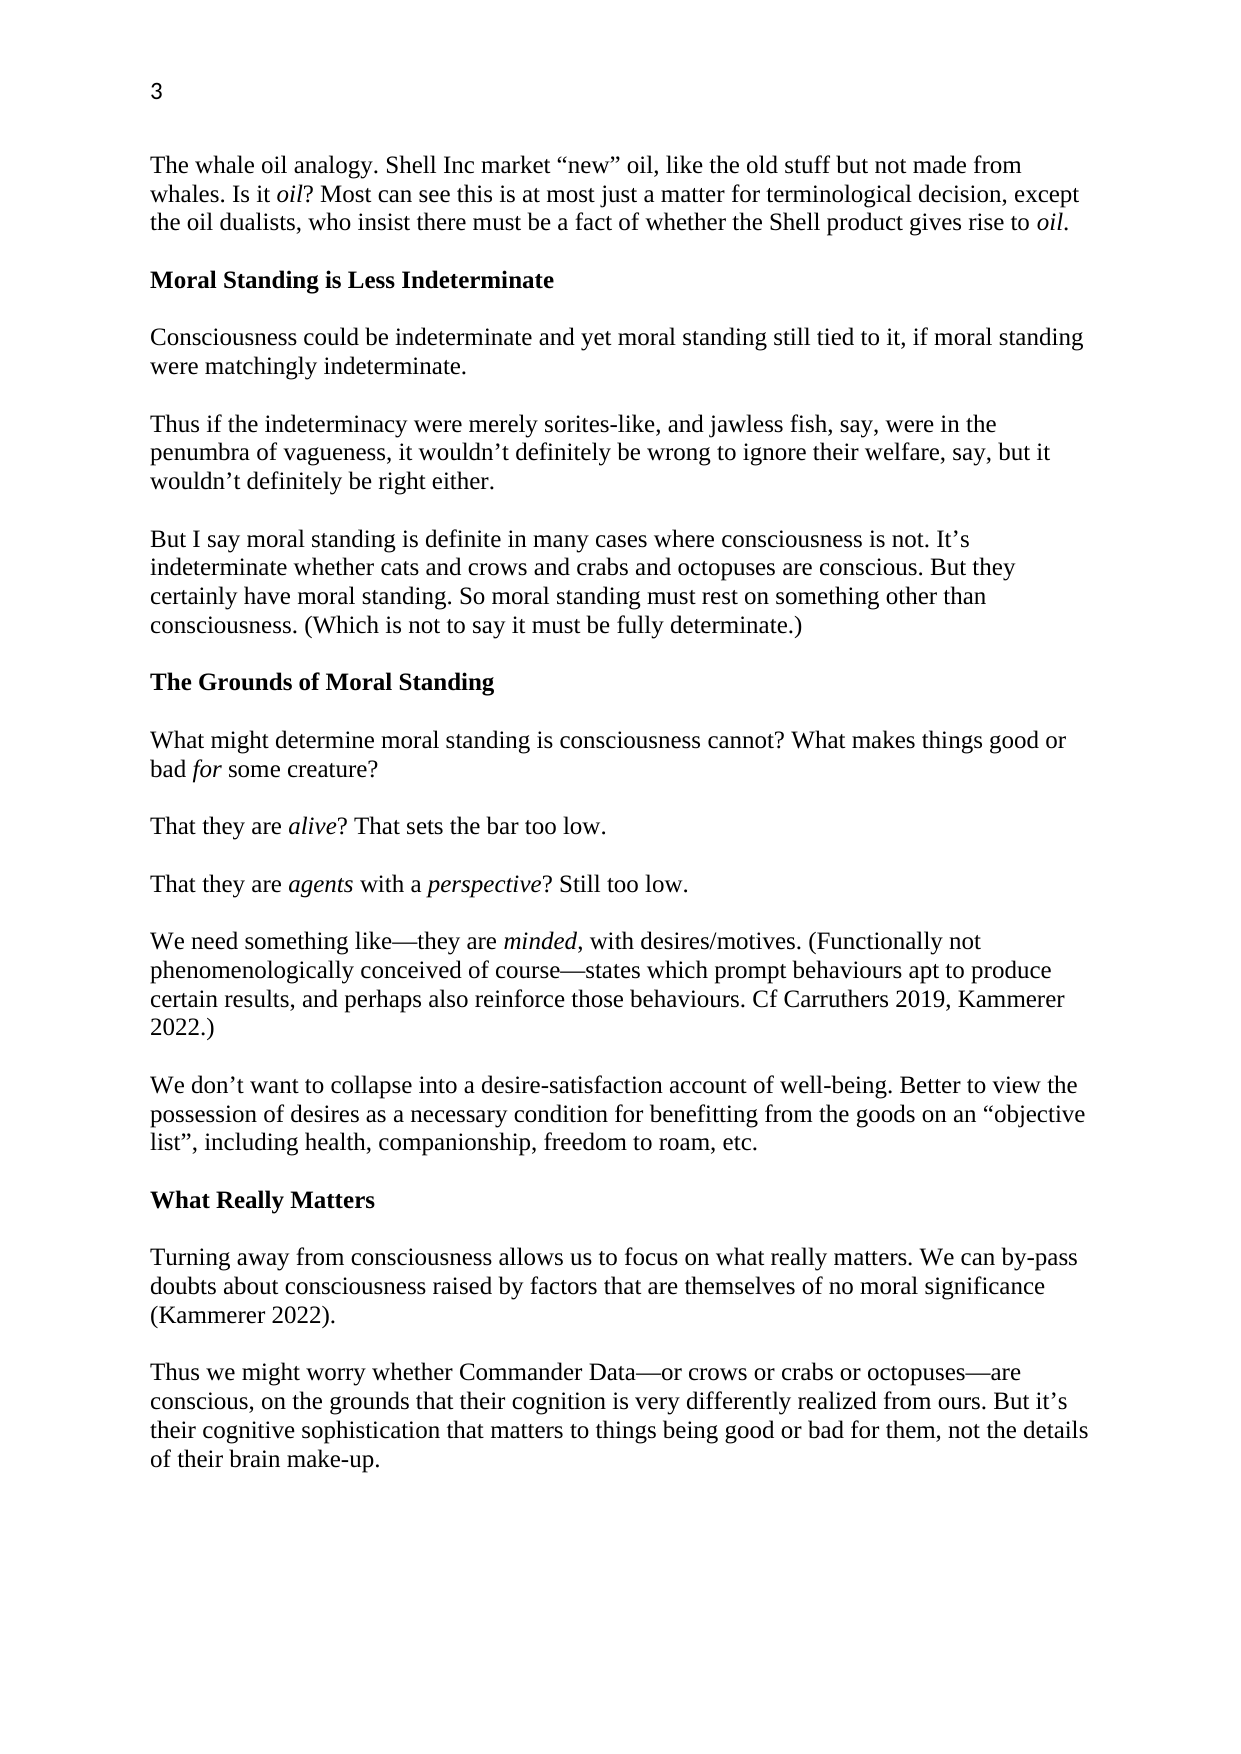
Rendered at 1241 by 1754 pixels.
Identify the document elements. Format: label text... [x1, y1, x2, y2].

text What might determine moral standing is consciousness cannot? What makes things good or bad for some creature? [150, 725, 1090, 782]
text Thus we might worry whether Commander Data—or crows or crabs or octopuses—are conscious, on the grounds that their cognition is very differently realized from ours. But it’s their cognitive sophistication that matters to things being good or bad for them, not the details of their brain make-up. [150, 1357, 1090, 1472]
text Turning away from consciousness allows us to focus on what really matters. We can by-pass doubts about consciousness raised by factors that are themselves of no moral significance (Kammerer 2022). [150, 1242, 1090, 1329]
text Thus if the indeterminacy were merely sorites-like, and jawless fish, say, were in the penumbra of vagueness, it wouldn’t definitely be wrong to ignore their welfare, say, but it wouldn’t definitely be right either. [150, 409, 1090, 495]
text We need something like—they are minded, with desires/motives. (Functionally not phenomenologically conceived of course—states which prompt behaviours apt to produce certain results, and perhaps also reinforce those behaviours. Cf Carruthers 2019, Kammerer 2022.) [150, 926, 1090, 1041]
text What Really Matters [150, 1185, 1090, 1214]
text The whale oil analogy. Shell Inc market “new” oil, like the old stuff but not made from whales. Is it oil? Most can see this is at most just a matter for terminological decision, except the oil dualists, who insist there must be a fact of whether the Shell product gives rise to oil. [150, 150, 1090, 236]
text Consciousness could be indeterminate and yet moral standing still tied to it, if moral standing were matchingly indeterminate. [150, 322, 1090, 380]
text We don’t want to collapse into a desire-satisfaction account of well-being. Better to view the possession of desires as a necessary condition for benefitting from the goods on an “objective list”, including health, companionship, freedom to roam, etc. [150, 1070, 1090, 1156]
text That they are alive? That sets the bar too low. [150, 811, 1090, 840]
text The Grounds of Moral Standing [150, 667, 1090, 696]
text Moral Standing is Less Indeterminate [150, 265, 1090, 294]
text That they are agents with a perspective? Still too low. [150, 869, 1090, 897]
text But I say moral standing is definite in many cases where consciousness is not. It’s indeterminate whether cats and crows and crabs and octopuses are conscious. But they certainly have moral standing. So moral standing must rest on something other than consciousness. (Which is not to say it must be fully determinate.) [150, 524, 1090, 639]
